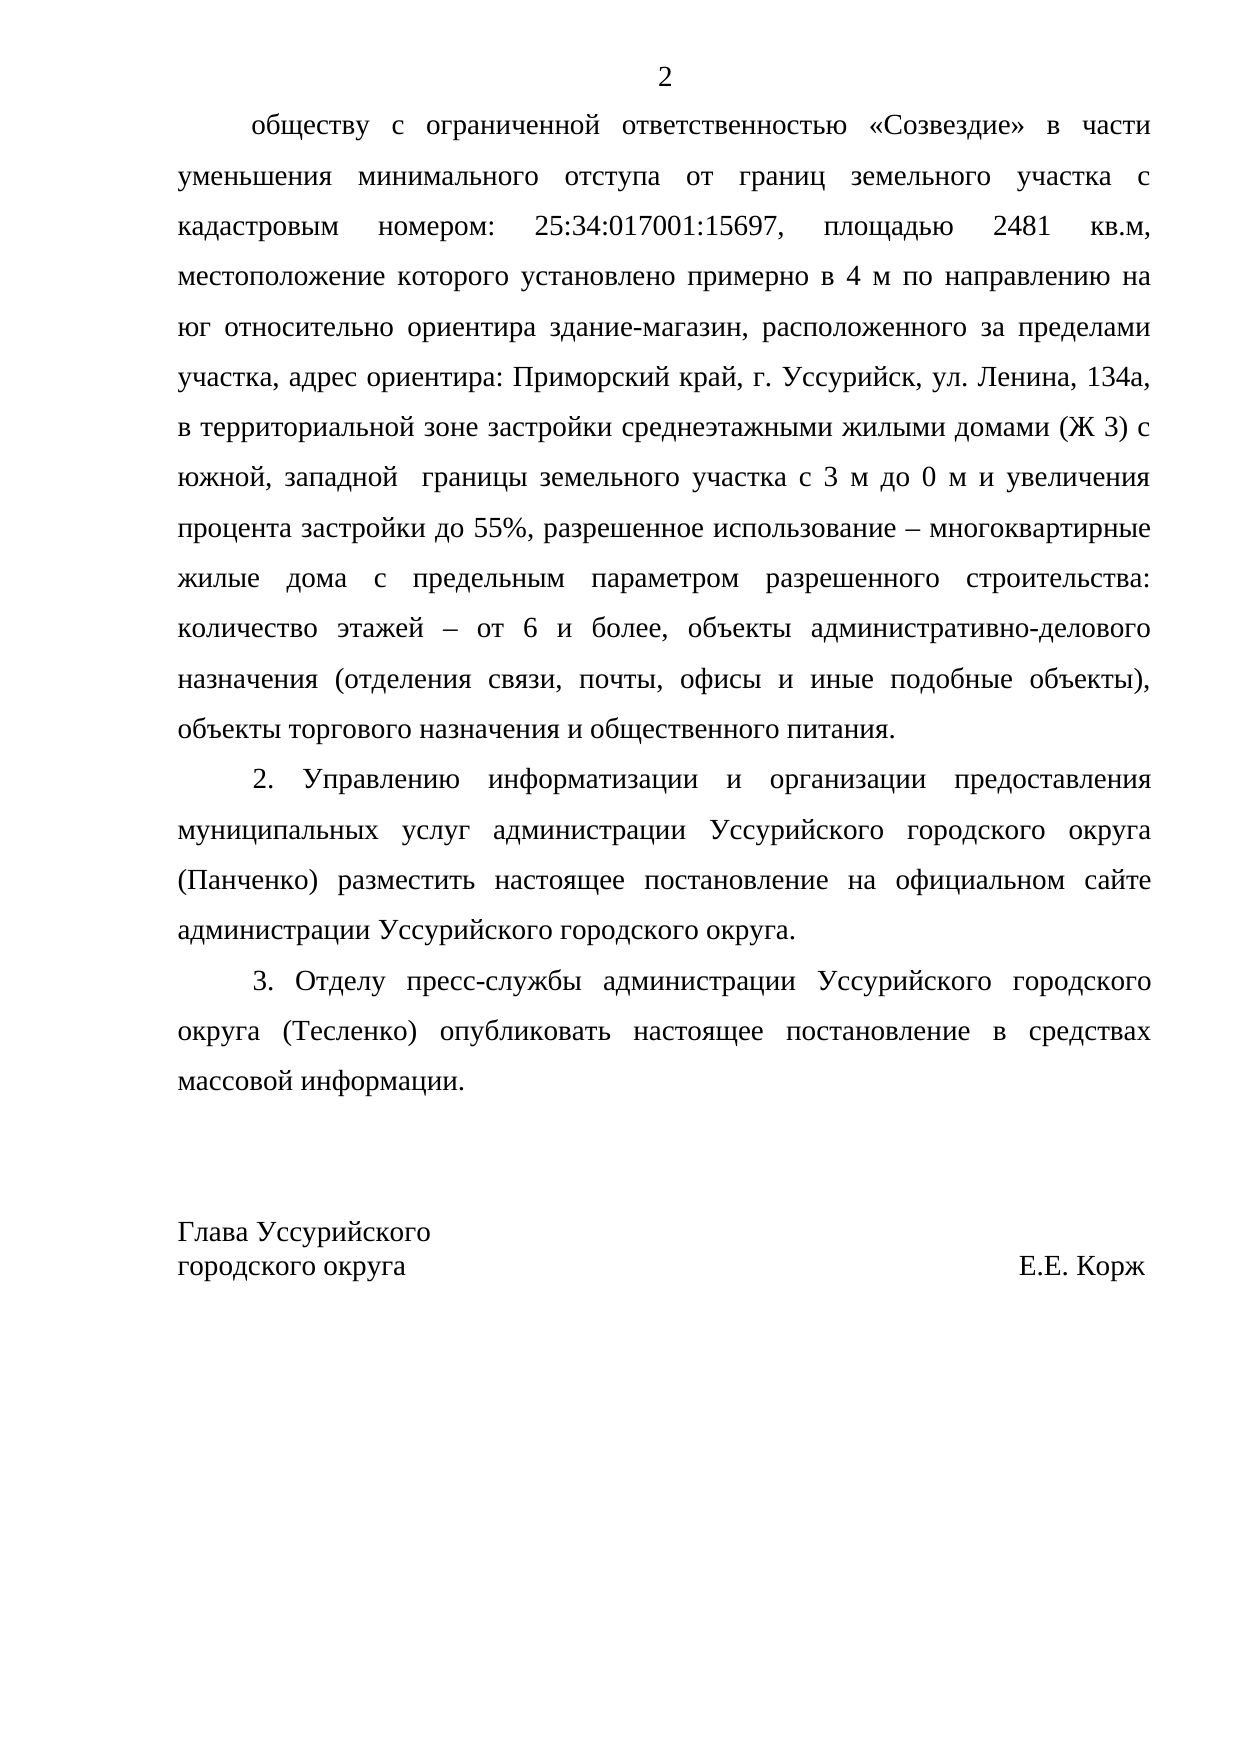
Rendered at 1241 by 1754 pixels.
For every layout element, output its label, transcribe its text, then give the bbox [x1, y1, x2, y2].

text Глава Уссурийского городского округа Е.Е. Корж [177, 1214, 1152, 1281]
text обществу с ограниченной ответственностью «Созвездие» в части уменьшения минимального отступа от границ земельного участка с кадастровым номером: 25:34:017001:15697, площадью 2481 кв.м, местоположение которого установлено примерно в 4 м по направлению на юг относительно ориентира здание-магазин, расположенного за пределами участка, адрес ориентира: Приморский край, г. Уссурийск, ул. Ленина, 134а, в территориальной зоне застройки среднеэтажными жилыми домами (Ж 3) с южной, западной границы земельного участка с 3 м до 0 м и увеличения процента застройки до 55%, разрешенное использование – многоквартирные жилые дома с предельным параметром разрешенного строительства: количество этажей – от 6 и более, объекты административно-делового назначения (отделения связи, почты, офисы и иные подобные объекты), объекты торгового назначения и общественного питания. [177, 107, 1152, 745]
title 3. Отделу пресс-службы администрации Уссурийского городского округа (Тесленко) опубликовать настоящее постановление в средствах массовой информации. [177, 963, 1152, 1097]
title 2. Управлению информатизации и организации предоставления муниципальных услуг администрации Уссурийского городского округа (Панченко) разместить настоящее постановление на официальном сайте администрации Уссурийского городского округа. [177, 761, 1152, 946]
